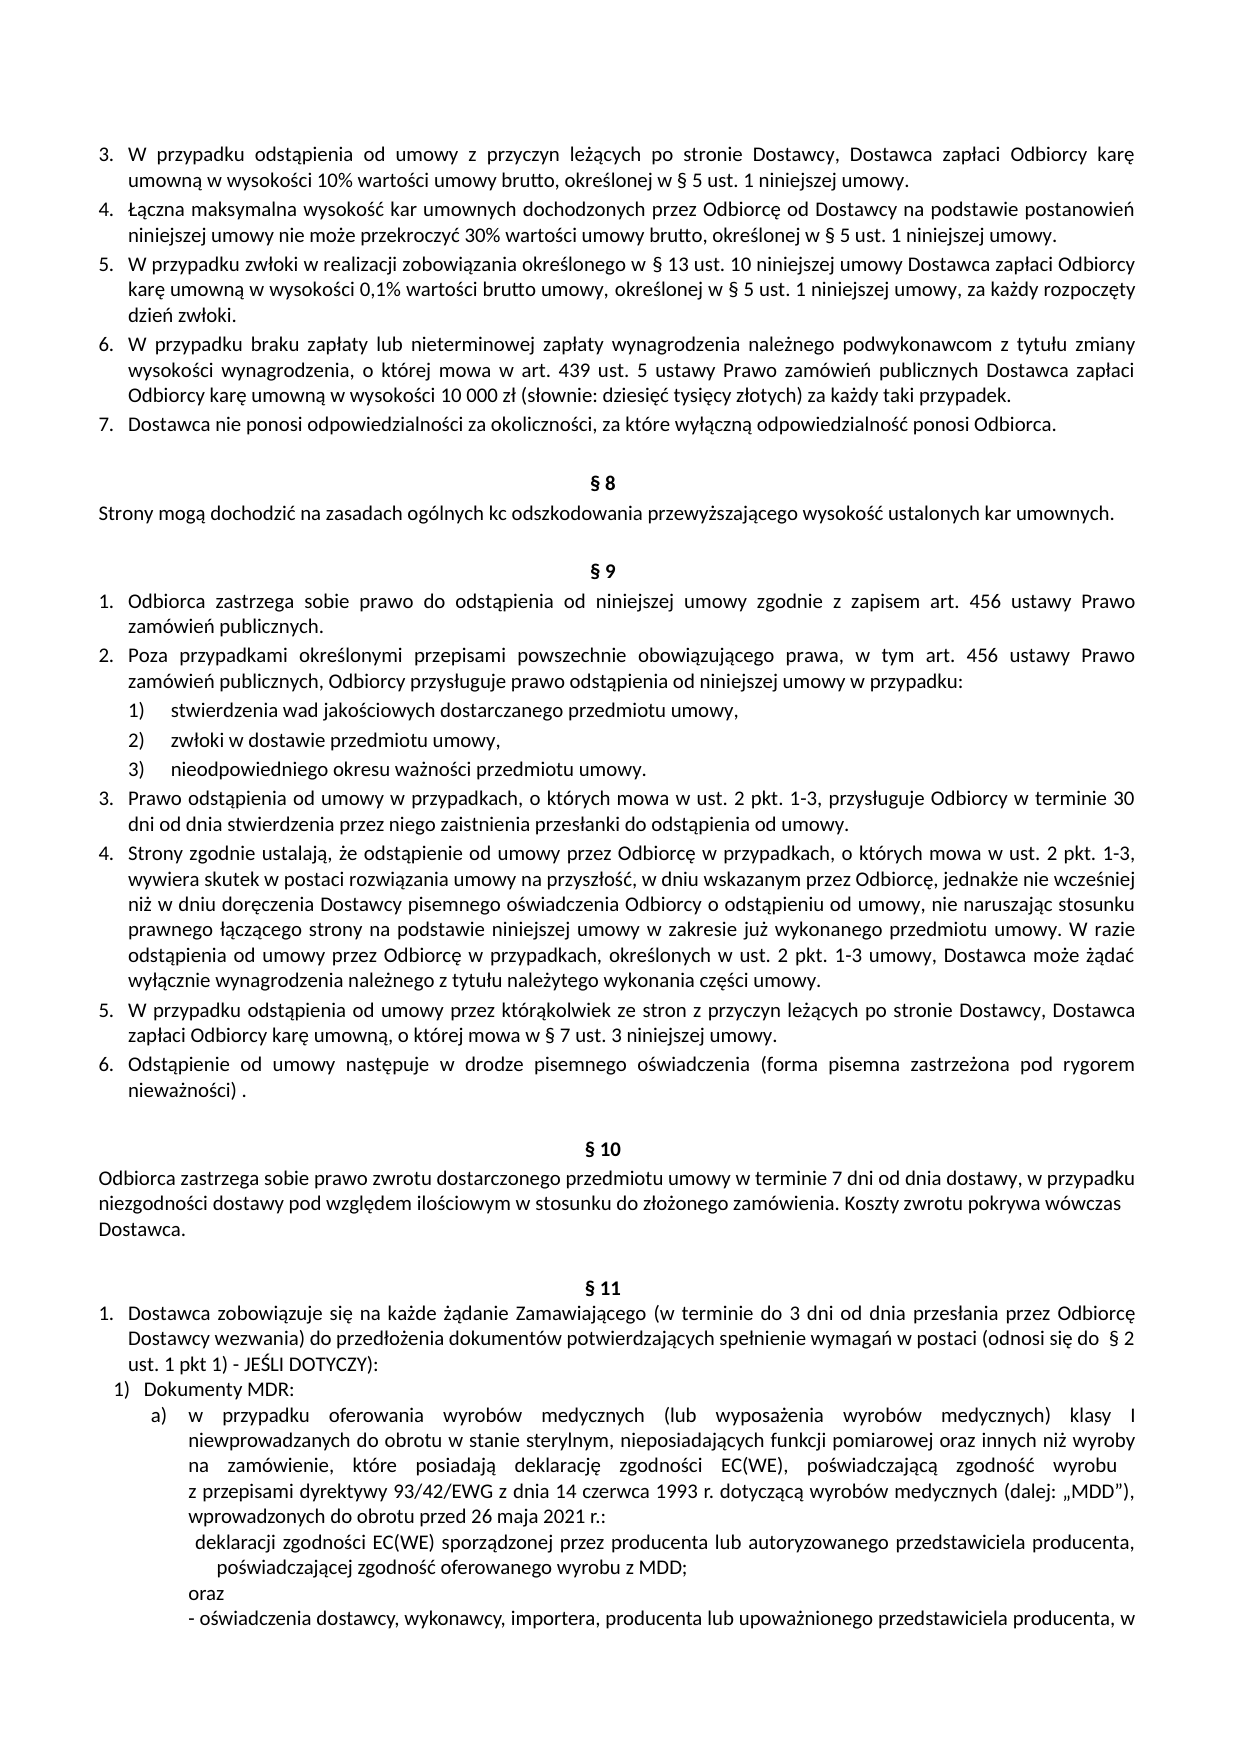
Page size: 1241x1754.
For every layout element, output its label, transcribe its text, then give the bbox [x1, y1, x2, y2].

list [188, 1605, 1137, 1631]
list nieodpowiedniego okresu ważności przedmiotu umowy. [128, 756, 1137, 782]
list Dokumenty MDR: [113, 1376, 1137, 1402]
text Odbiorca zastrzega sobie prawo zwrotu dostarczonego przedmiotu umowy w terminie 7 dni od dnia dostawy, w przypadku niezgodności dostawy pod względem ilościowym w stosunku do złożonego zamówienia. Koszty zwrotu pokrywa wówczas Dostawca. [98, 1165, 1137, 1241]
list w przypadku oferowania wyrobów medycznych (lub wyposażenia wyrobów medycznych) klasy I niewprowadzanych do obrotu w stanie sterylnym, nieposiadających funkcji pomiarowej oraz innych niż wyroby na zamówienie, które posiadają deklarację zgodności EC(WE), poświadczającą zgodność wyrobu z przepisami dyrektywy 93/42/EWG z dnia 14 czerwca 1993 r. dotyczącą wyrobów medycznych (dalej: „MDD”), wprowadzonych do obrotu przed 26 maja 2021 r.: [151, 1402, 1137, 1529]
list stwierdzenia wad jakościowych dostarczanego przedmiotu umowy, [128, 697, 1137, 723]
list Strony zgodnie ustalają, że odstąpienie od umowy przez Odbiorcę w przypadkach, o których mowa w ust. 2 pkt. 1-3, wywiera skutek w postaci rozwiązania umowy na przyszłość, w dniu wskazanym przez Odbiorcę, jednakże nie wcześniej niż w dniu doręczenia Dostawcy pisemnego oświadczenia Odbiorcy o odstąpieniu od umowy, nie naruszając stosunku prawnego łączącego strony na podstawie niniejszej umowy w zakresie już wykonanego przedmiotu umowy. W razie odstąpienia od umowy przez Odbiorcę w przypadkach, określonych w ust. 2 pkt. 1-3 umowy, Dostawca może żądać wyłącznie wynagrodzenia należnego z tytułu należytego wykonania części umowy. [98, 840, 1137, 993]
list W przypadku odstąpienia od umowy przez którąkolwiek ze stron z przyczyn leżących po stronie Dostawcy, Dostawca zapłaci Odbiorcy karę umowną, o której mowa w § 7 ust. 3 niniejszej umowy. [98, 997, 1137, 1048]
text oraz [143, 1580, 1137, 1605]
list W przypadku braku zapłaty lub nieterminowej zapłaty wynagrodzenia należnego podwykonawcom z tytułu zmiany wysokości wynagrodzenia, o której mowa w art. 439 ust. 5 ustawy Prawo zamówień publicznych Dostawca zapłaci Odbiorcy karę umowną w wysokości 10 000 zł (słownie: dziesięć tysięcy złotych) za każdy taki przypadek. [98, 331, 1137, 408]
list W przypadku odstąpienia od umowy z przyczyn leżących po stronie Dostawcy, Dostawca zapłaci Odbiorcy karę umowną w wysokości 10% wartości umowy brutto, określonej w § 5 ust. 1 niniejszej umowy. [98, 142, 1137, 192]
list Dostawca nie ponosi odpowiedzialności za okoliczności, za które wyłączną odpowiedzialność ponosi Odbiorca. [98, 412, 1137, 437]
list W przypadku zwłoki w realizacji zobowiązania określonego w § 13 ust. 10 niniejszej umowy Dostawca zapłaci Odbiorcy karę umowną w wysokości 0,1% wartości brutto umowy, określonej w § 5 ust. 1 niniejszej umowy, za każdy rozpoczęty dzień zwłoki. [98, 251, 1137, 327]
text Strony mogą dochodzić na zasadach ogólnych kc odszkodowania przewyższającego wysokość ustalonych kar umownych. [98, 500, 1137, 525]
list Poza przypadkami określonymi przepisami powszechnie obowiązującego prawa, w tym art. 456 ustawy Prawo zamówień publicznych, Odbiorcy przysługuje prawo odstąpienia od niniejszej umowy w przypadku: [98, 643, 1137, 693]
text § 8 [69, 470, 1137, 496]
list zwłoki w dostawie przedmiotu umowy, [128, 727, 1137, 752]
list Odstąpienie od umowy następuje w drodze pisemnego oświadczenia (forma pisemna zastrzeżona pod rygorem nieważności) . [98, 1052, 1137, 1102]
text § 9 [69, 558, 1137, 584]
list Dostawca zobowiązuje się na każde żądanie Zamawiającego (w terminie do 3 dni od dnia przesłania przez Odbiorcę Dostawcy wezwania) do przedłożenia dokumentów potwierdzających spełnienie wymagań w postaci (odnosi się do § 2 ust. 1 pkt 1) - JEŚLI DOTYCZY): [98, 1300, 1137, 1376]
text § 10 [69, 1136, 1137, 1161]
text § 11 [69, 1275, 1137, 1300]
text ­ deklaracji zgodności EC(WE) sporządzonej przez producenta lub autoryzowanego przedstawiciela producenta, poświadczającej zgodność oferowanego wyrobu z MDD; [188, 1529, 1137, 1580]
list Prawo odstąpienia od umowy w przypadkach, o których mowa w ust. 2 pkt. 1-3, przysługuje Odbiorcy w terminie 30 dni od dnia stwierdzenia przez niego zaistnienia przesłanki do odstąpienia od umowy. [98, 786, 1137, 836]
list Odbiorca zastrzega sobie prawo do odstąpienia od niniejszej umowy zgodnie z zapisem art. 456 ustawy Prawo zamówień publicznych. [98, 588, 1137, 639]
list Łączna maksymalna wysokość kar umownych dochodzonych przez Odbiorcę od Dostawcy na podstawie postanowień niniejszej umowy nie może przekroczyć 30% wartości umowy brutto, określonej w § 5 ust. 1 niniejszej umowy. [98, 196, 1137, 247]
